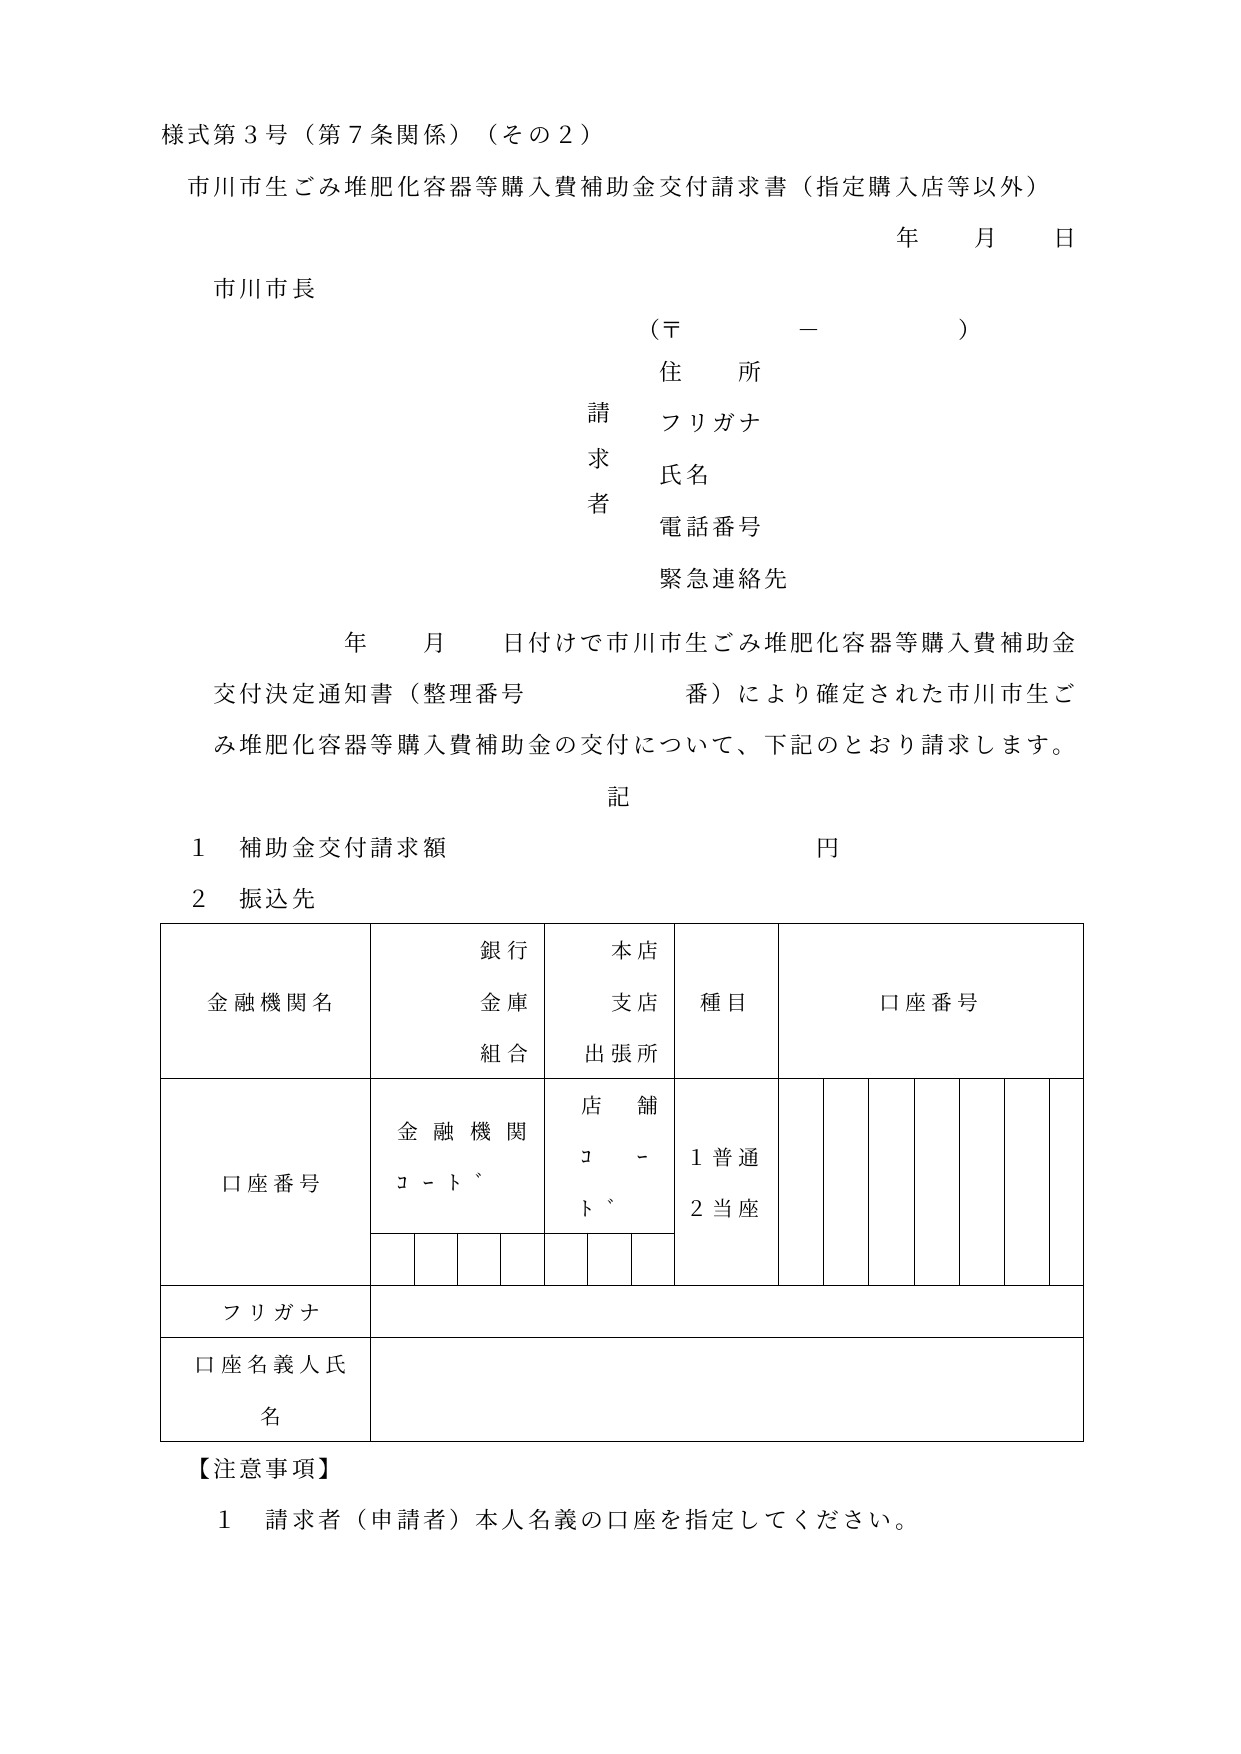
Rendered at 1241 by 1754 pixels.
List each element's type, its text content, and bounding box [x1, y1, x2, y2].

table_cell [960, 1079, 1004, 1285]
table_cell 口座番号 [161, 1079, 370, 1285]
table_header 請 求 者 [571, 313, 626, 603]
table_cell 金融機関ｺｰﾄﾞ [371, 1079, 544, 1233]
text 様式第３号（第７条関係）（その２） [161, 108, 1079, 159]
table_cell [371, 1286, 1083, 1337]
text 年 月 日付けで市川市生ごみ堆肥化容器等購入費補助金交付決定通知書（整理番号 番）により確定された市川市生ごみ堆肥化容器等購入費補助金の交付について、下記のとおり請求します。 [187, 616, 1079, 769]
table_cell [588, 1234, 631, 1285]
table_cell [1050, 1079, 1083, 1285]
text １ 請求者（申請者）本人名義の口座を指定してください。 [161, 1493, 1079, 1544]
table_cell 店舗ｺｰﾄﾞ [545, 1079, 674, 1233]
table_header （〒 － ） [626, 313, 1091, 344]
table_cell １普通 ２当座 [675, 1079, 778, 1285]
text １ 補助金交付請求額 円 [161, 821, 1079, 872]
table_cell 口座名義人氏名 [161, 1338, 370, 1441]
table_header 口座番号 [779, 924, 1083, 1078]
table_header 金融機関名 [161, 924, 370, 1078]
text 市川市生ごみ堆肥化容器等購入費補助金交付請求書（指定購入店等以外） [161, 159, 1079, 211]
text 【注意事項】 [161, 1442, 1079, 1493]
table_cell [458, 1234, 500, 1285]
table_cell [371, 1234, 414, 1285]
table_cell [501, 1234, 544, 1285]
text 市川市長 [161, 262, 1079, 313]
table_cell 住 所 [626, 345, 1091, 396]
table_cell [415, 1234, 457, 1285]
text 年 月 日 [161, 211, 1079, 262]
subtitle 記 [161, 769, 1079, 821]
table_cell [545, 1234, 587, 1285]
table_cell フリガナ [161, 1286, 370, 1337]
table_cell 氏名 [626, 447, 1091, 500]
table_cell [824, 1079, 868, 1285]
table_cell 電話番号 [626, 500, 1091, 552]
table_cell フリガナ [626, 396, 1091, 447]
table_cell 緊急連絡先 [626, 552, 1091, 603]
table_header 本店 支店 出張所 [545, 924, 674, 1078]
table_cell [371, 1338, 1083, 1441]
table_cell [632, 1234, 674, 1285]
table_cell [869, 1079, 914, 1285]
text ２ 振込先 [161, 872, 1079, 923]
table_cell [915, 1079, 959, 1285]
table_header 種目 [675, 924, 778, 1078]
table_cell [779, 1079, 823, 1285]
table_cell [1005, 1079, 1049, 1285]
table_header 銀行 金庫 組合 [371, 924, 544, 1078]
